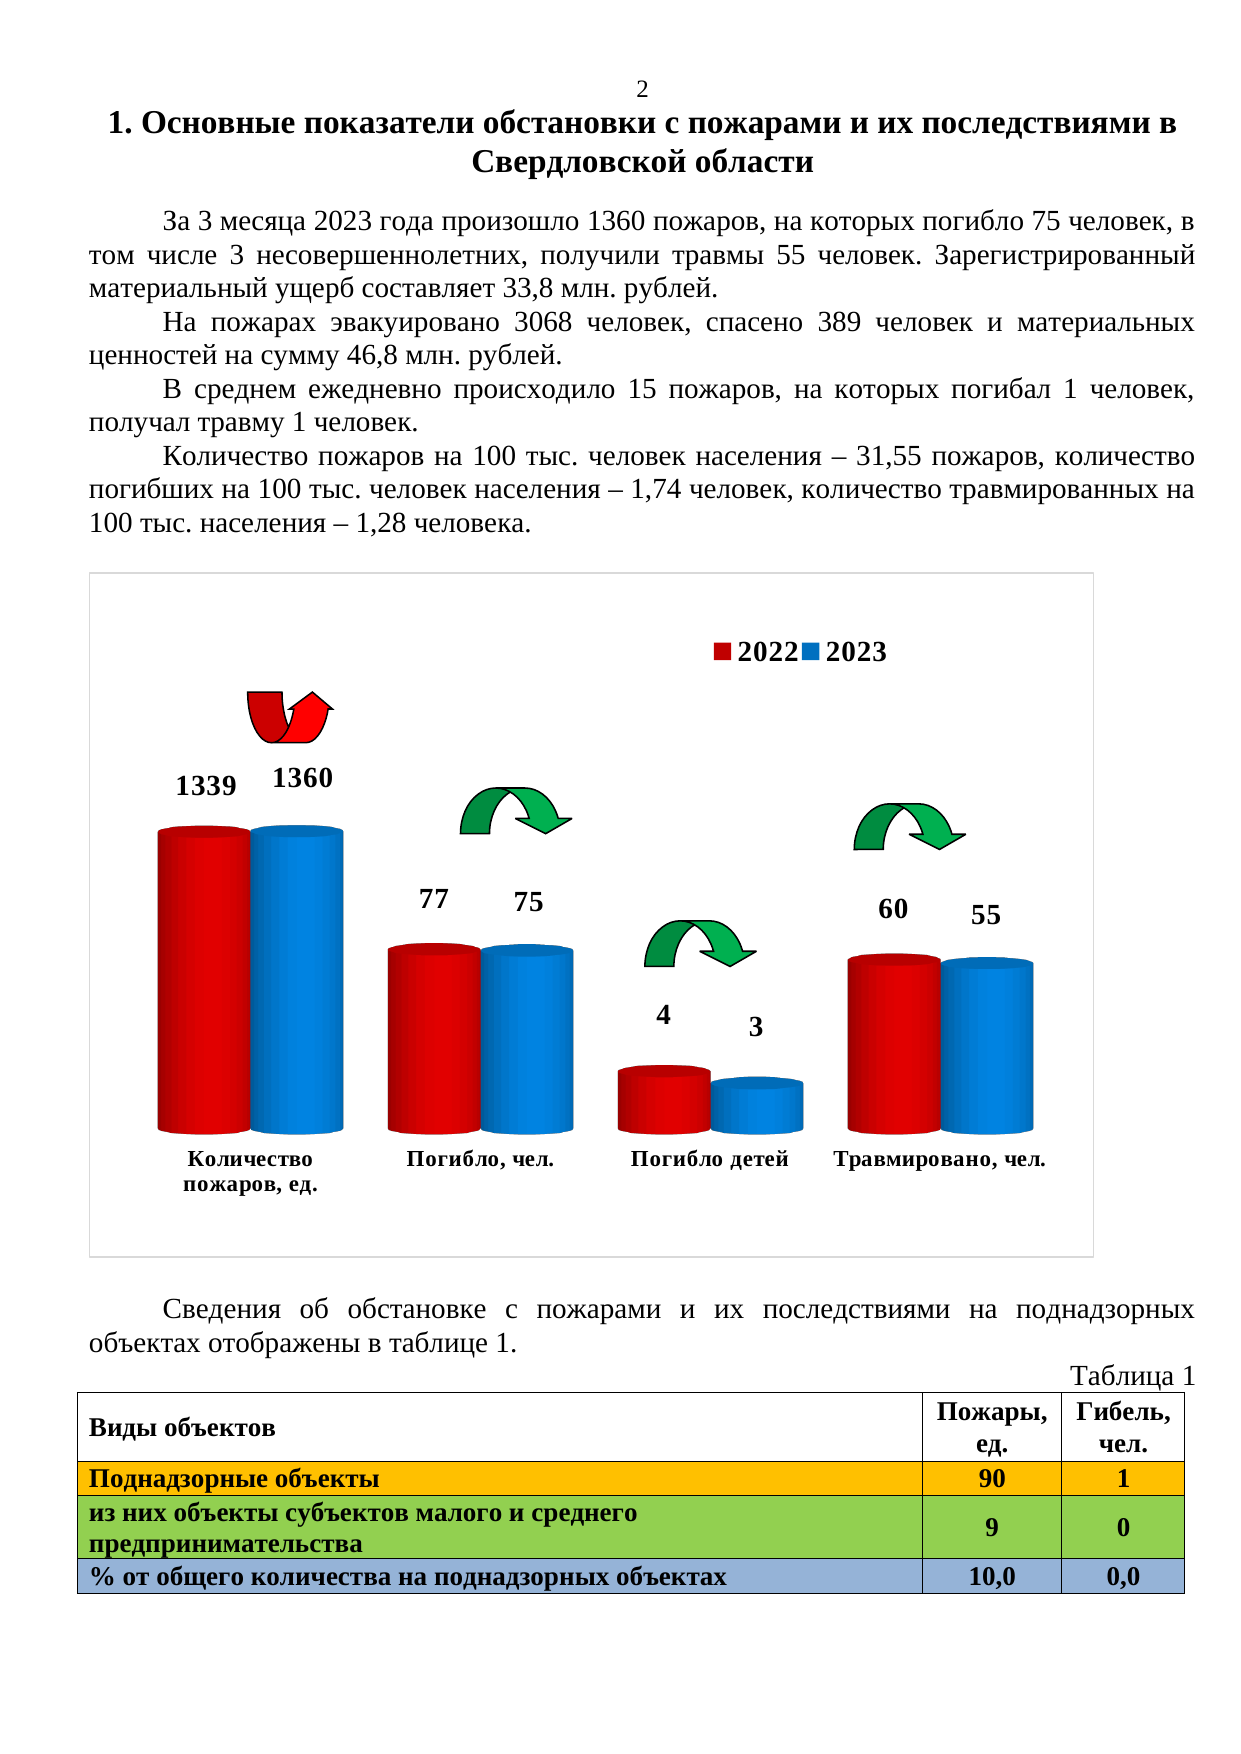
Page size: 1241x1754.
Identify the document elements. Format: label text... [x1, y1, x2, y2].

text В среднем ежедневно происходило 15 пожаров, на которых погибал 1 человек, получал травму 1 человек. [89, 371, 1196, 438]
table_cell Поднадзорные объекты [78, 1462, 922, 1495]
table_header Гибель, чел. [1062, 1393, 1184, 1461]
table_cell 10,0 [923, 1559, 1061, 1593]
text 1. Основные показатели обстановки с пожарами и их последствиями в Свердловской области [89, 103, 1196, 179]
table_header Пожары, ед. [923, 1393, 1061, 1461]
table_cell 0 [1062, 1496, 1184, 1558]
table_cell % от общего количества на поднадзорных объектах [78, 1559, 922, 1593]
table_cell 90 [923, 1462, 1061, 1495]
text На пожарах эвакуировано 3068 человек, спасено 389 человек и материальных ценностей на сумму 46,8 млн. рублей. [89, 304, 1196, 371]
table_header Виды объектов [78, 1393, 922, 1461]
text Количество пожаров на 100 тыс. человек населения – 31,55 пожаров, количество погибших на 100 тыс. человек населения – 1,74 человек, количество травмированных на 100 тыс. населения – 1,28 человека. [89, 438, 1196, 539]
text Таблица 1 [89, 1358, 1196, 1392]
text За 3 месяца 2023 года произошло 1360 пожаров, на которых погибло 75 человек, в том числе 3 несовершеннолетних, получили травмы 55 человек. Зарегистрированный материальный ущерб составляет 33,8 млн. рублей. [89, 203, 1196, 304]
table_cell 9 [923, 1496, 1061, 1558]
text Сведения об обстановке с пожарами и их последствиями на поднадзорных объектах отображены в таблице 1. [89, 1291, 1196, 1358]
table_cell 1 [1062, 1462, 1184, 1495]
table_cell из них объекты субъектов малого и среднего предпринимательства [78, 1496, 922, 1558]
table_cell 0,0 [1062, 1559, 1184, 1593]
